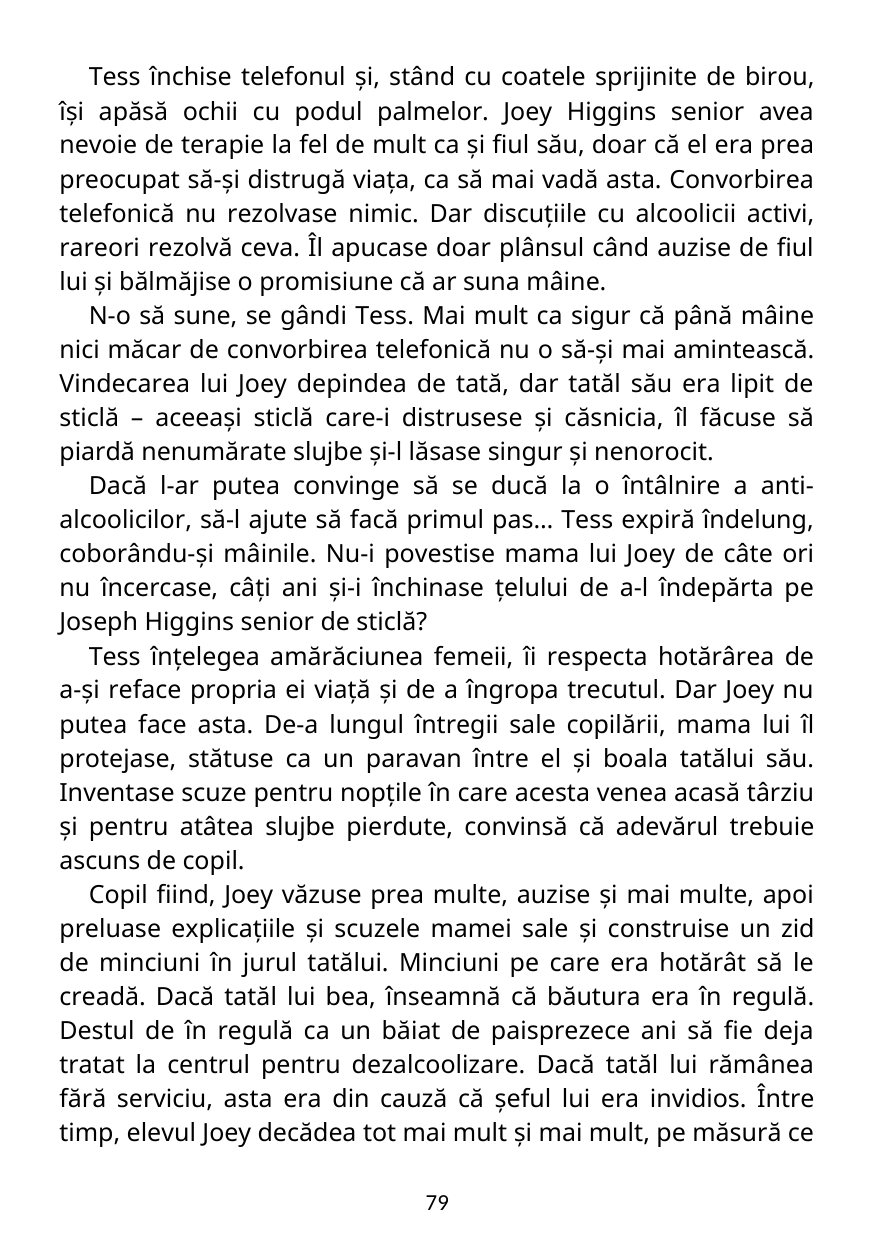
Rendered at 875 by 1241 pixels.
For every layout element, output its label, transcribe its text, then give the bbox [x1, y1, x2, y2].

text Dacă l-ar putea convinge să se ducă la o întâlnire a anti-alcoolicilor, să-l ajute să facă primul pas… Tess expiră îndelung, coborându-şi mâinile. Nu-i povestise mama lui Joey de câte ori nu încercase, câţi ani şi-i închinase ţelului de a-l îndepărta pe Joseph Higgins senior de sticlă? [59, 468, 815, 638]
text Tess închise telefonul şi, stând cu coatele sprijinite de birou, îşi apăsă ochii cu podul palmelor. Joey Higgins senior avea nevoie de terapie la fel de mult ca şi fiul său, doar că el era prea preocupat să-şi distrugă viaţa, ca să mai vadă asta. Convorbirea telefonică nu rezolvase nimic. Dar discuţiile cu alcoolicii activi, rareori rezolvă ceva. Îl apucase doar plânsul când auzise de fiul lui şi bălmăjise o promisiune că ar suna mâine. [59, 59, 815, 297]
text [59, 877, 815, 1149]
text N-o să sune, se gândi Tess. Mai mult ca sigur că până mâine nici măcar de convorbirea telefonică nu o să-şi mai amintească. Vindecarea lui Joey depindea de tată, dar tatăl său era lipit de sticlă – aceeaşi sticlă care-i distrusese şi căsnicia, îl făcuse să piardă nenumărate slujbe şi-l lăsase singur şi nenorocit. [59, 297, 815, 468]
text Tess înţelegea amărăciunea femeii, îi respecta hotărârea de a-şi reface propria ei viaţă şi de a îngropa trecutul. Dar Joey nu putea face asta. De-a lungul întregii sale copilării, mama lui îl protejase, stătuse ca un paravan între el şi boala tatălui său. Inventase scuze pentru nopţile în care acesta venea acasă târziu şi pentru atâtea slujbe pierdute, convinsă că adevărul trebuie ascuns de copil. [59, 638, 815, 877]
